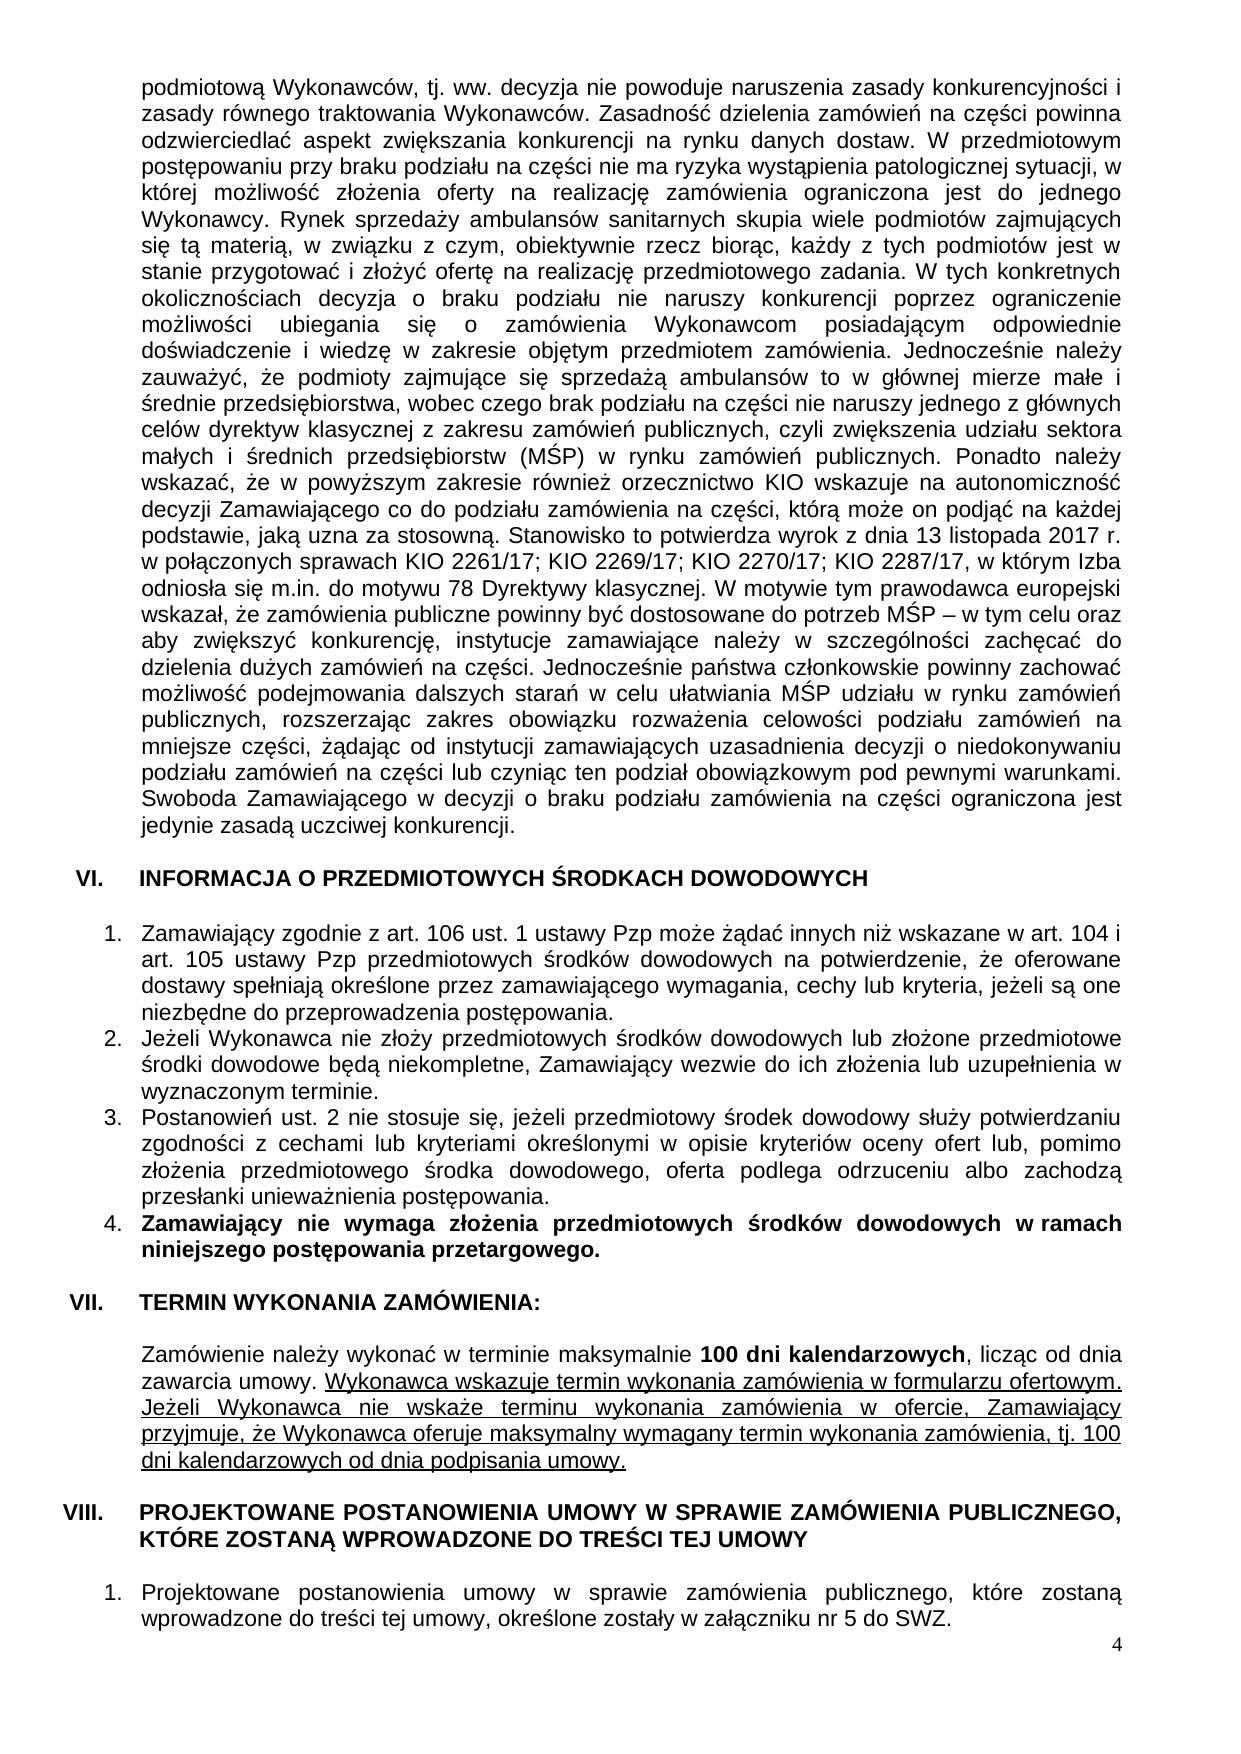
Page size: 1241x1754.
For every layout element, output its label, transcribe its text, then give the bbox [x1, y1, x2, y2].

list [103, 74, 1122, 838]
list Jeżeli Wykonawca nie złoży przedmiotowych środków dowodowych lub złożone przedmiotowe środki dowodowe będą niekompletne, Zamawiający wezwie do ich złożenia lub uzupełnienia w wyznaczonym terminie. [103, 1025, 1122, 1104]
list PROJEKTOWANE POSTANOWIENIA UMOWY W SPRAWIE ZAMÓWIENIA PUBLICZNEGO, KTÓRE ZOSTANĄ WPROWADZONE DO TREŚCI TEJ UMOWY [103, 1499, 1122, 1552]
text Zamówienie należy wykonać w terminie maksymalnie 100 dni kalendarzowych, licząc od dnia zawarcia umowy. Wykonawca wskazuje termin wykonania zamówienia w formularzu ofertowym. Jeżeli Wykonawca nie wskaże terminu wykonania zamówienia w ofercie, Zamawiający przyjmuje, że Wykonawca oferuje maksymalny wymagany termin wykonania zamówienia, tj. 100 dni kalendarzowych od dnia podpisania umowy. [141, 1418, 1122, 1473]
text Zamówienie należy wykonać w terminie maksymalnie 100 dni kalendarzowych, licząc od dnia zawarcia umowy. Wykonawca wskazuje termin wykonania zamówienia w formularzu ofertowym. Jeżeli Wykonawca nie wskaże terminu wykonania zamówienia w ofercie, Zamawiający przyjmuje, że Wykonawca oferuje maksymalny wymagany termin wykonania zamówienia, tj. 100 dni kalendarzowych od dnia podpisania umowy. [141, 1341, 1122, 1417]
list Postanowień ust. 2 nie stosuje się, jeżeli przedmiotowy środek dowodowy służy potwierdzaniu zgodności z cechami lub kryteriami określonymi w opisie kryteriów oceny ofert lub, pomimo złożenia przedmiotowego środka dowodowego, oferta podlega odrzuceniu albo zachodzą przesłanki unieważnienia postępowania. [103, 1104, 1122, 1209]
list INFORMACJA O PRZEDMIOTOWYCH ŚRODKACH DOWODOWYCH [103, 864, 1122, 891]
list Zamawiający zgodnie z art. 106 ust. 1 ustawy Pzp może żądać innych niż wskazane w art. 104 i art. 105 ustawy Pzp przedmiotowych środków dowodowych na potwierdzenie, że oferowane dostawy spełniają określone przez zamawiającego wymagania, cechy lub kryteria, jeżeli są one niezbędne do przeprowadzenia postępowania. [103, 919, 1122, 1025]
list Projektowane postanowienia umowy w sprawie zamówienia publicznego, które zostaną wprowadzone do treści tej umowy, określone zostały w załączniku nr 5 do SWZ. [103, 1578, 1122, 1631]
list Zamawiający nie wymaga złożenia przedmiotowych środków dowodowych w ramach niniejszego postępowania przetargowego. [103, 1209, 1122, 1262]
list TERMIN WYKONANIA ZAMÓWIENIA: [103, 1288, 1122, 1315]
